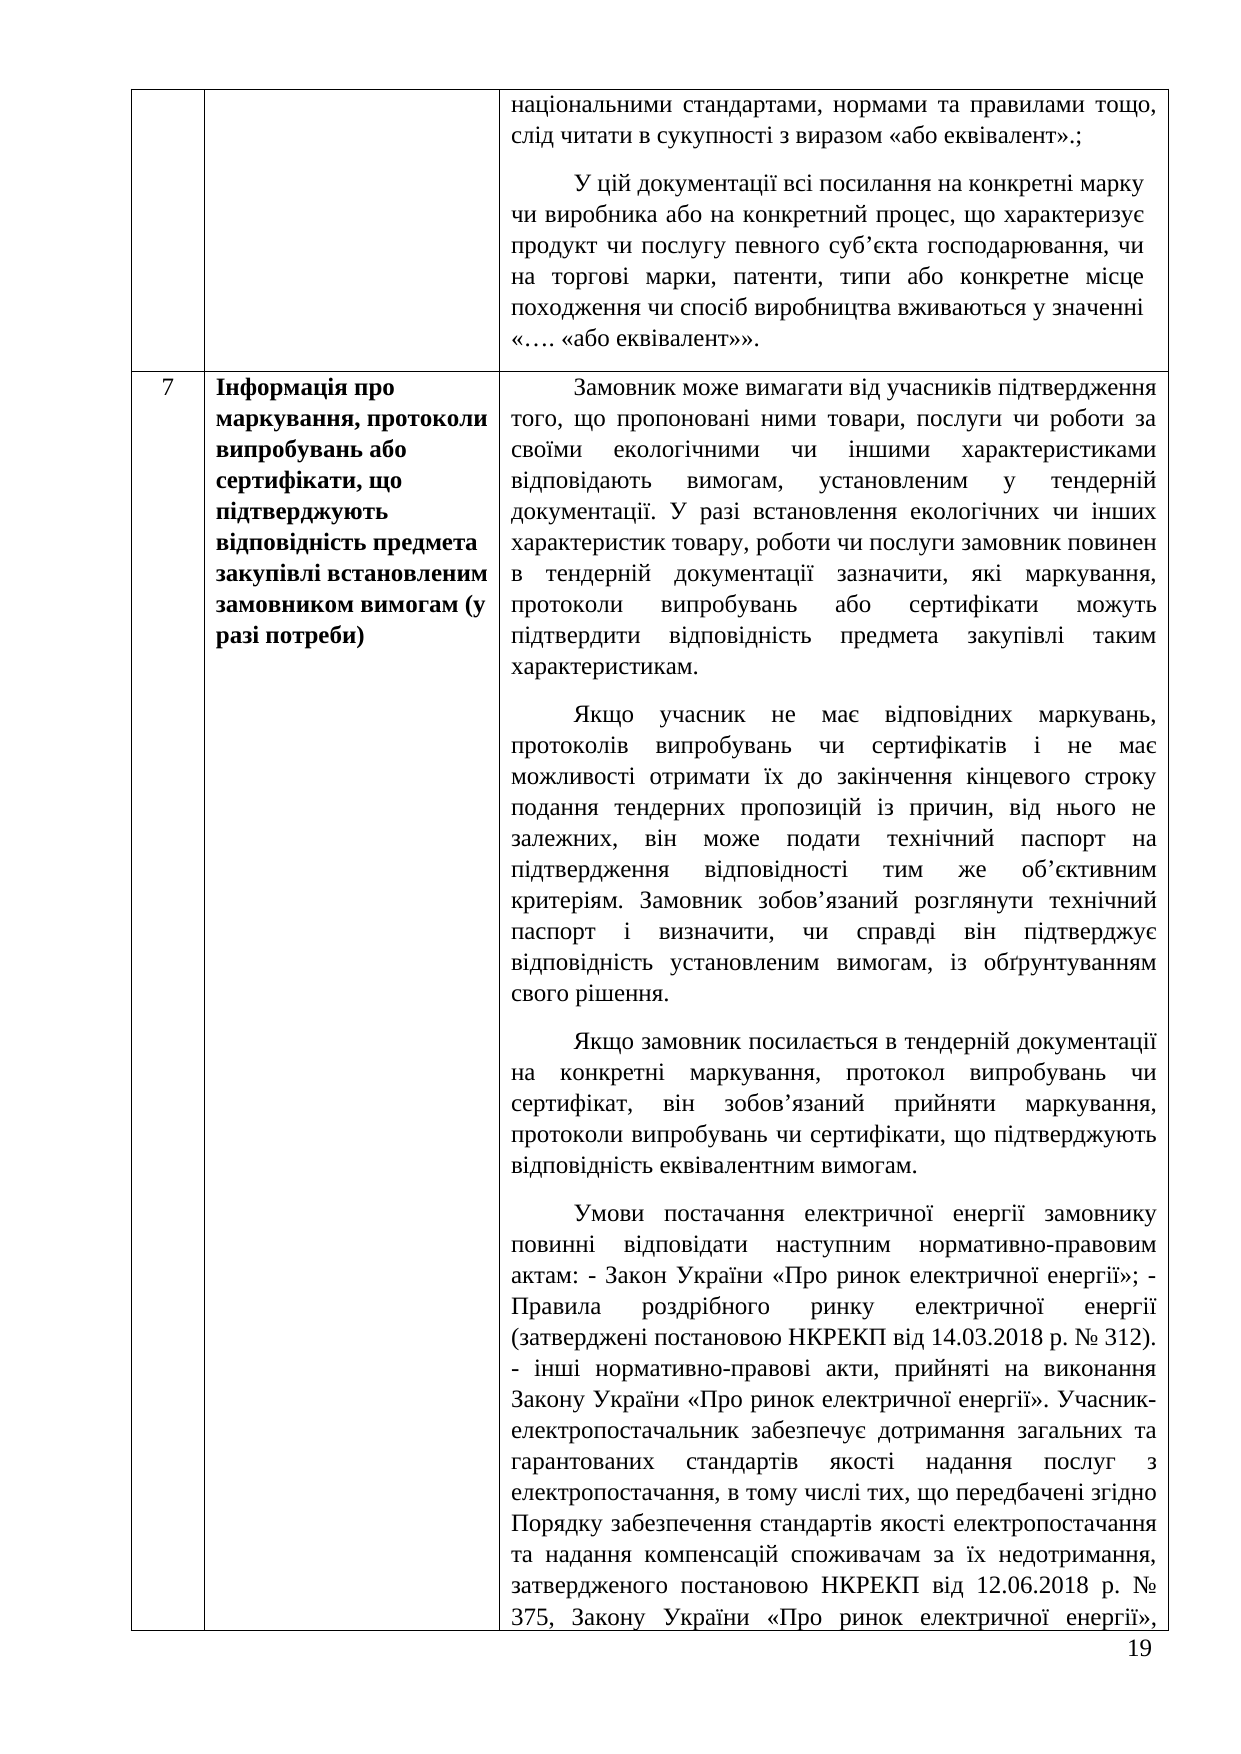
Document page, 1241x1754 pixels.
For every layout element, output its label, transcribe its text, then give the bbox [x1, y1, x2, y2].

table_cell 6 [132, 90, 204, 371]
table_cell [500, 90, 1168, 371]
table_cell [500, 372, 1168, 1630]
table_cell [205, 372, 499, 1630]
table_cell 7 [132, 372, 204, 1630]
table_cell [205, 90, 499, 371]
